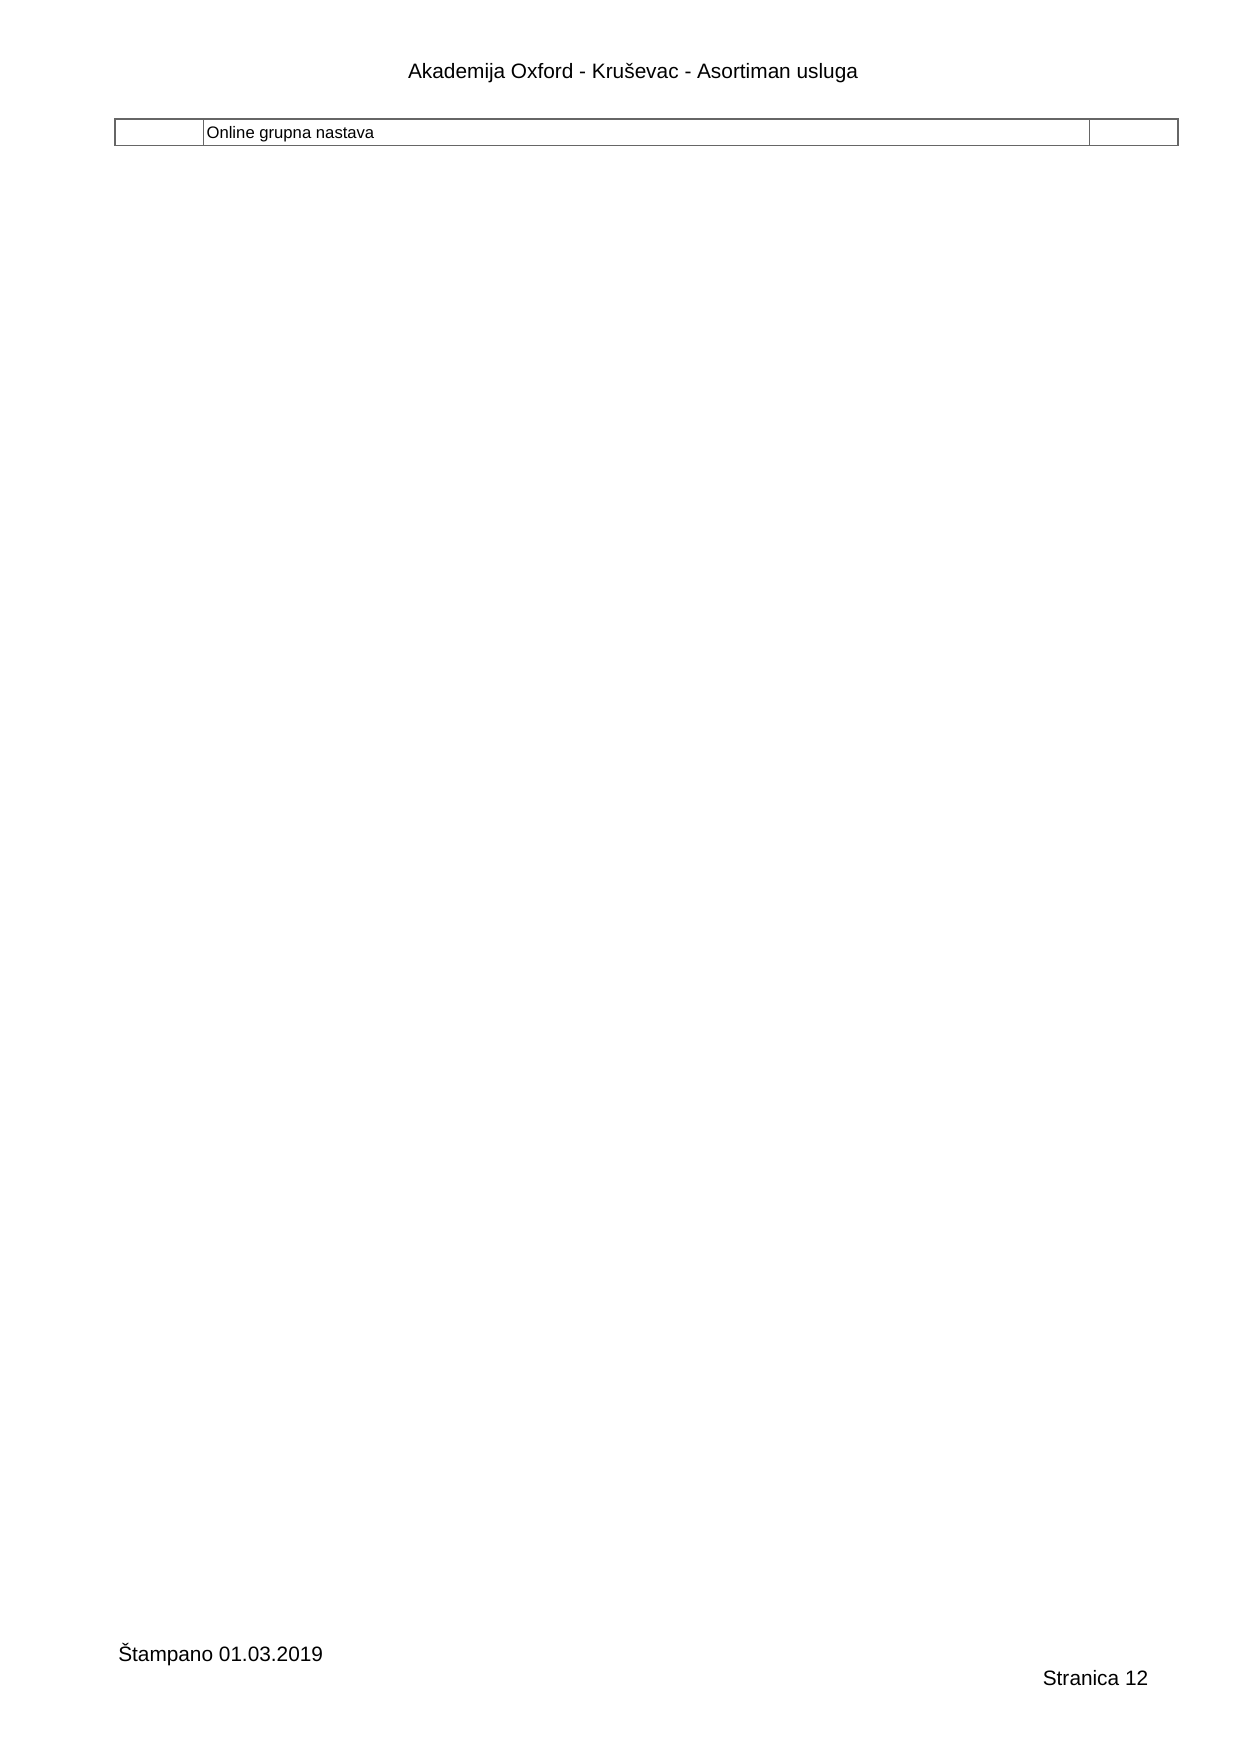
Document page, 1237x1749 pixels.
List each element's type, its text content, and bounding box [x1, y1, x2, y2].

table_cell 28.000 [1090, 120, 1177, 144]
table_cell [204, 120, 1089, 144]
table_cell 7458 [116, 120, 203, 144]
